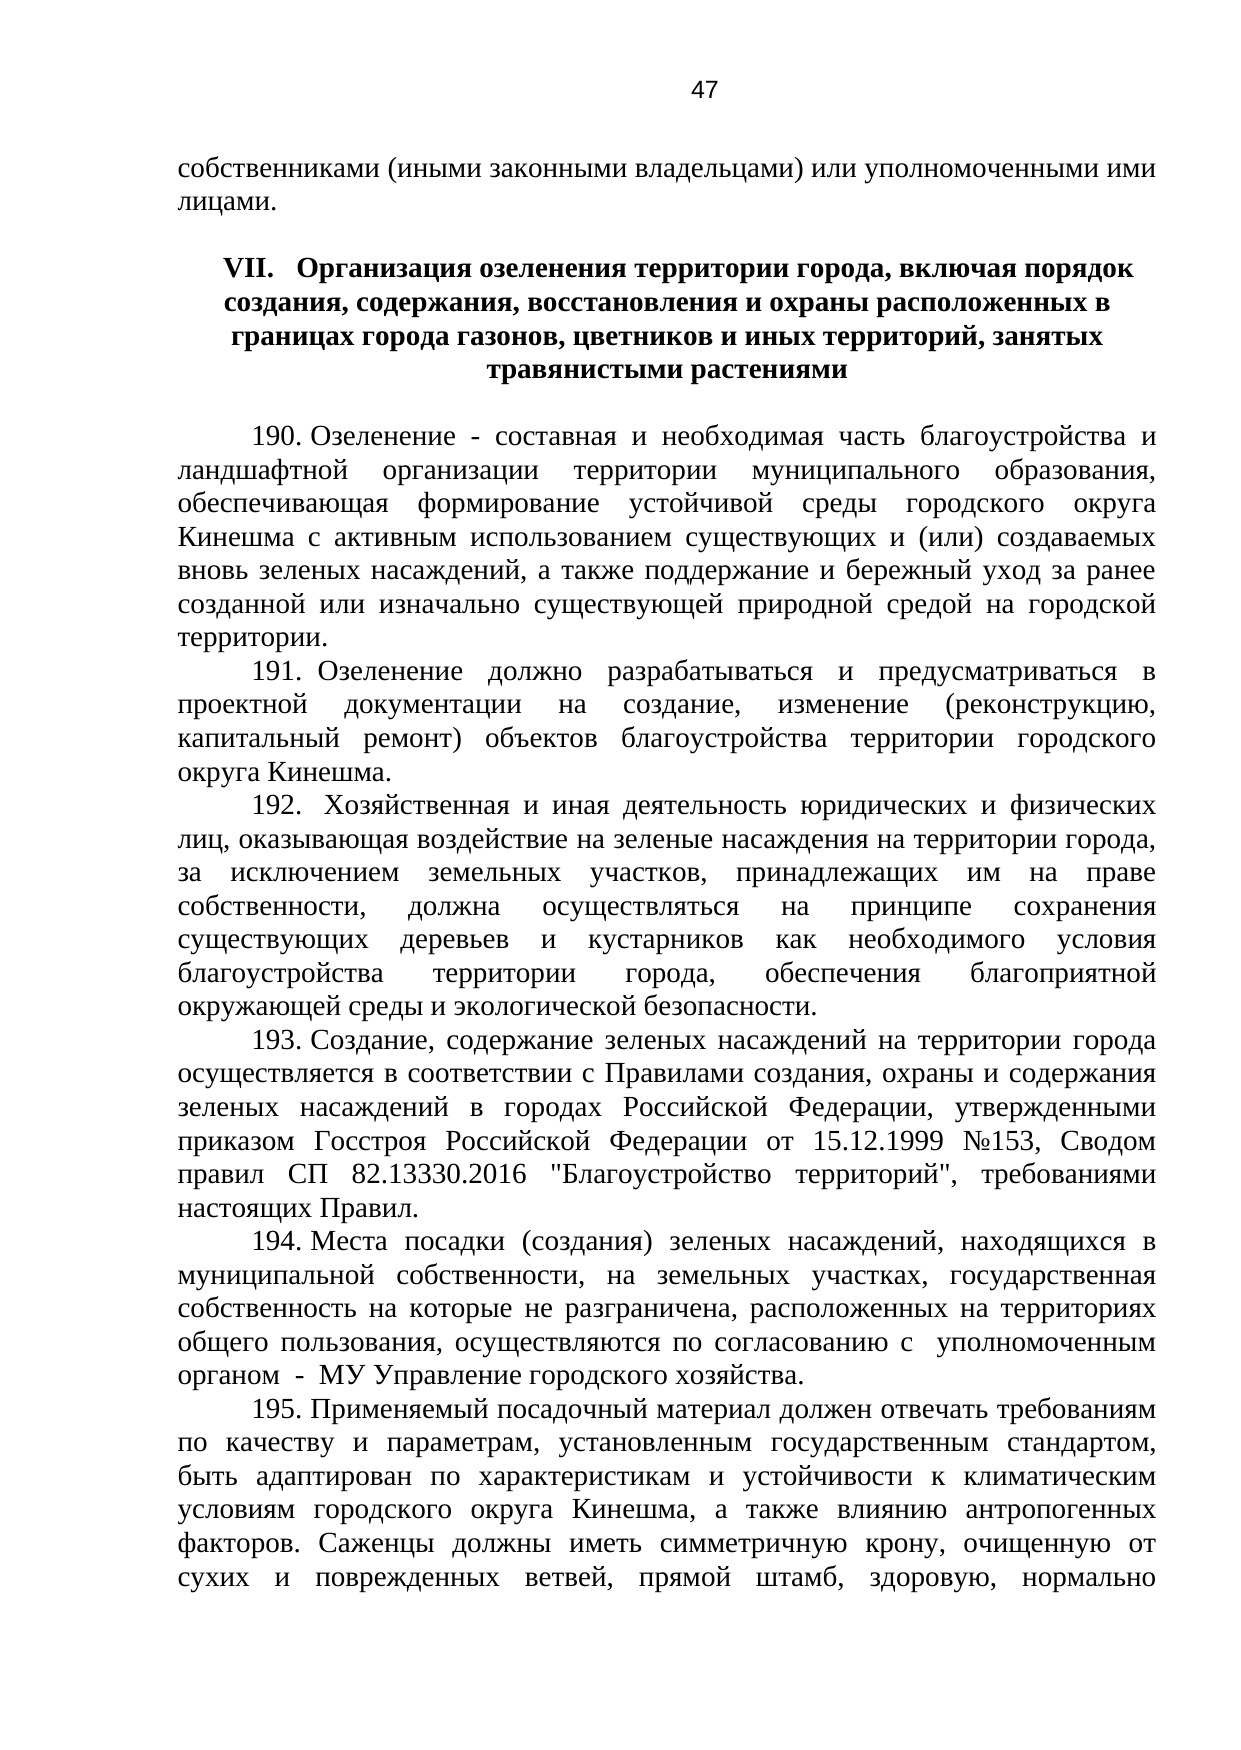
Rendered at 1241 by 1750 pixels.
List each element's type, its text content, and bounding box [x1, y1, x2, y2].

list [177, 150, 1157, 217]
list Хозяйственная и иная деятельность юридических и физических лиц, оказывающая воздействие на зеленые насаждения на территории города, за исключением земельных участков, принадлежащих им на праве собственности, должна осуществляться на принципе сохранения существующих деревьев и кустарников как необходимого условия благоустройства территории города, обеспечения благоприятной окружающей среды и экологической безопасности. [177, 787, 1157, 1022]
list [177, 1391, 1157, 1592]
list Организация озеленения территории города, включая порядок создания, содержания, восстановления и охраны расположенных в границах города газонов, цветников и иных территорий, занятых травянистыми растениями [177, 251, 1157, 385]
list Озеленение - составная и необходимая часть благоустройства и ландшафтной организации территории муниципального образования, обеспечивающая формирование устойчивой среды городского округа Кинешма с активным использованием существующих и (или) создаваемых вновь зеленых насаждений, а также поддержание и бережный уход за ранее созданной или изначально существующей природной средой на городской территории. [177, 418, 1157, 653]
list Создание, содержание зеленых насаждений на территории города осуществляется в соответствии с Правилами создания, охраны и содержания зеленых насаждений в городах Российской Федерации, утвержденными приказом Госстроя Российской Федерации от 15.12.1999 №153, Сводом правил СП 82.13330.2016 "Благоустройство территорий", требованиями настоящих Правил. [177, 1022, 1157, 1223]
list Места посадки (создания) зеленых насаждений, находящихся в муниципальной собственности, на земельных участках, государственная собственность на которые не разграничена, расположенных на территориях общего пользования, осуществляются по согласованию с уполномоченным органом - МУ Управление городского хозяйства. [177, 1223, 1157, 1391]
list Озеленение должно разрабатываться и предусматриваться в проектной документации на создание, изменение (реконструкцию, капитальный ремонт) объектов благоустройства территории городского округа Кинешма. [177, 653, 1157, 787]
